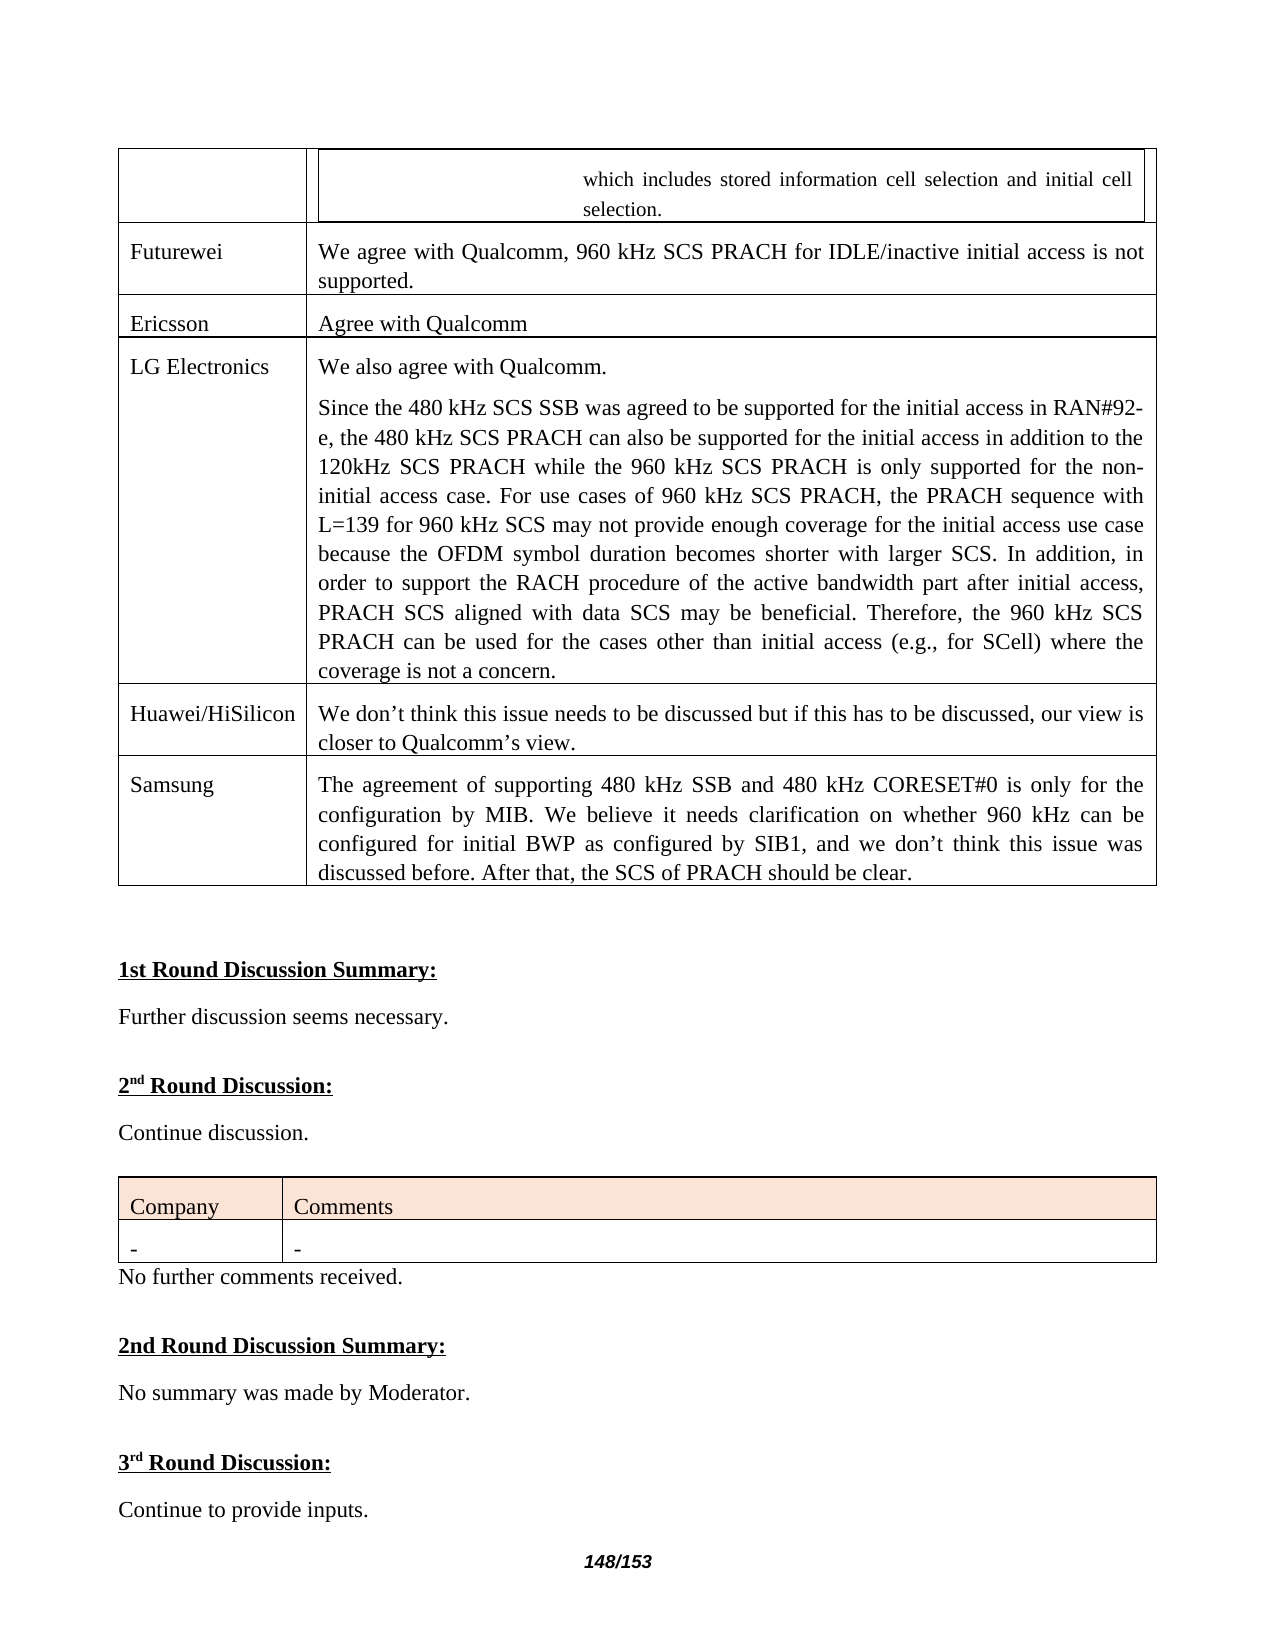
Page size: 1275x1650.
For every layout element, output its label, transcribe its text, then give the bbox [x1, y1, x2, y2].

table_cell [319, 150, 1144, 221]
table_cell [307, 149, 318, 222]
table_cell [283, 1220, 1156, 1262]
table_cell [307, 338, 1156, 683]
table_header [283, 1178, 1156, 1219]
subtitle 3rd Round Discussion: [118, 1449, 1157, 1475]
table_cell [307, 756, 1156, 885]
text Continue to provide inputs. [118, 1496, 1157, 1522]
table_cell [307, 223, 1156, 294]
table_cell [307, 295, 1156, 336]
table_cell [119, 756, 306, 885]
subtitle 1st Round Discussion Summary: [118, 956, 1157, 982]
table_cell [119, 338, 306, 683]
text No summary was made by Moderator. [118, 1379, 1157, 1406]
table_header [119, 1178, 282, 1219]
text Further discussion seems necessary. [118, 1003, 1157, 1029]
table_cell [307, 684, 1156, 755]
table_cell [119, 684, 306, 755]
subtitle 2nd Round Discussion: [118, 1072, 1157, 1099]
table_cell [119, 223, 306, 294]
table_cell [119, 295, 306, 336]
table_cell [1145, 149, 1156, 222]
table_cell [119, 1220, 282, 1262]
text Continue discussion. [118, 1119, 1157, 1146]
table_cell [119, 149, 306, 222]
text No further comments received. [118, 1263, 1157, 1289]
subtitle 2nd Round Discussion Summary: [118, 1332, 1157, 1358]
